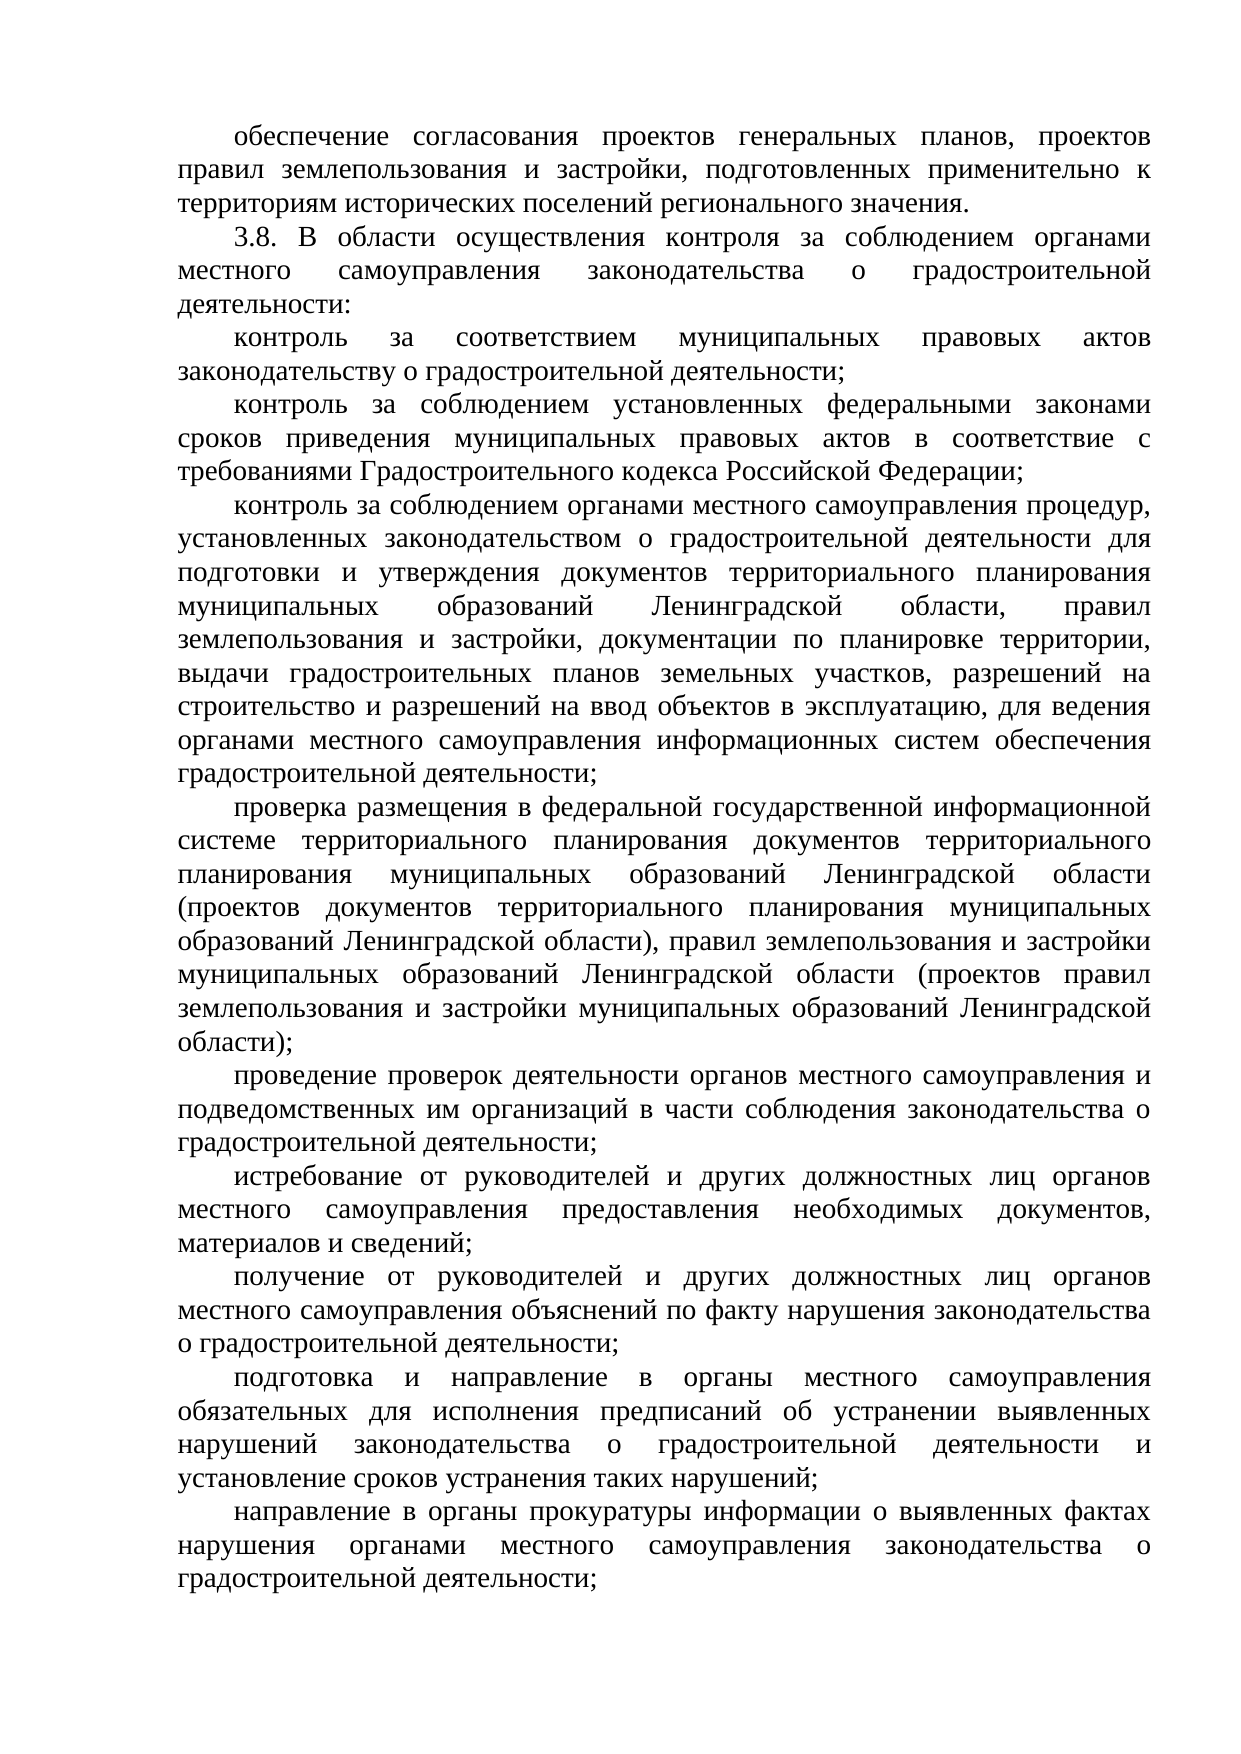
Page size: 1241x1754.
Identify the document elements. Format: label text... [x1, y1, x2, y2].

text 3.8. В области осуществления контроля за соблюдением органами местного самоуправления законодательства о градостроительной деятельности: [177, 219, 1152, 319]
text проверка размещения в федеральной государственной информационной системе территориального планирования документов территориального планирования муниципальных образований Ленинградской области (проектов документов территориального планирования муниципальных образований Ленинградской области), правил землепользования и застройки муниципальных образований Ленинградской области (проектов правил землепользования и застройки муниципальных образований Ленинградской области); [177, 789, 1152, 1057]
text проведение проверок деятельности органов местного самоуправления и подведомственных им организаций в части соблюдения законодательства о градостроительной деятельности; [177, 1057, 1152, 1158]
text обеспечение согласования проектов генеральных планов, проектов правил землепользования и застройки, подготовленных применительно к территориям исторических поселений регионального значения. [177, 118, 1152, 219]
text контроль за соблюдением установленных федеральными законами сроков приведения муниципальных правовых актов в соответствие с требованиями Градостроительного кодекса Российской Федерации; [177, 386, 1152, 487]
text подготовка и направление в органы местного самоуправления обязательных для исполнения предписаний об устранении выявленных нарушений законодательства о градостроительной деятельности и установление сроков устранения таких нарушений; [177, 1359, 1152, 1493]
text направление в органы прокуратуры информации о выявленных фактах нарушения органами местного самоуправления законодательства о градостроительной деятельности; [177, 1493, 1152, 1594]
text истребование от руководителей и других должностных лиц органов местного самоуправления предоставления необходимых документов, материалов и сведений; [177, 1158, 1152, 1258]
text получение от руководителей и других должностных лиц органов местного самоуправления объяснений по факту нарушения законодательства о градостроительной деятельности; [177, 1258, 1152, 1359]
text контроль за соответствием муниципальных правовых актов законодательству о градостроительной деятельности; [177, 319, 1152, 386]
text контроль за соблюдением органами местного самоуправления процедур, установленных законодательством о градостроительной деятельности для подготовки и утверждения документов территориального планирования муниципальных образований Ленинградской области, правил землепользования и застройки, документации по планировке территории, выдачи градостроительных планов земельных участков, разрешений на строительство и разрешений на ввод объектов в эксплуатацию, для ведения органами местного самоуправления информационных систем обеспечения градостроительной деятельности; [177, 487, 1152, 789]
